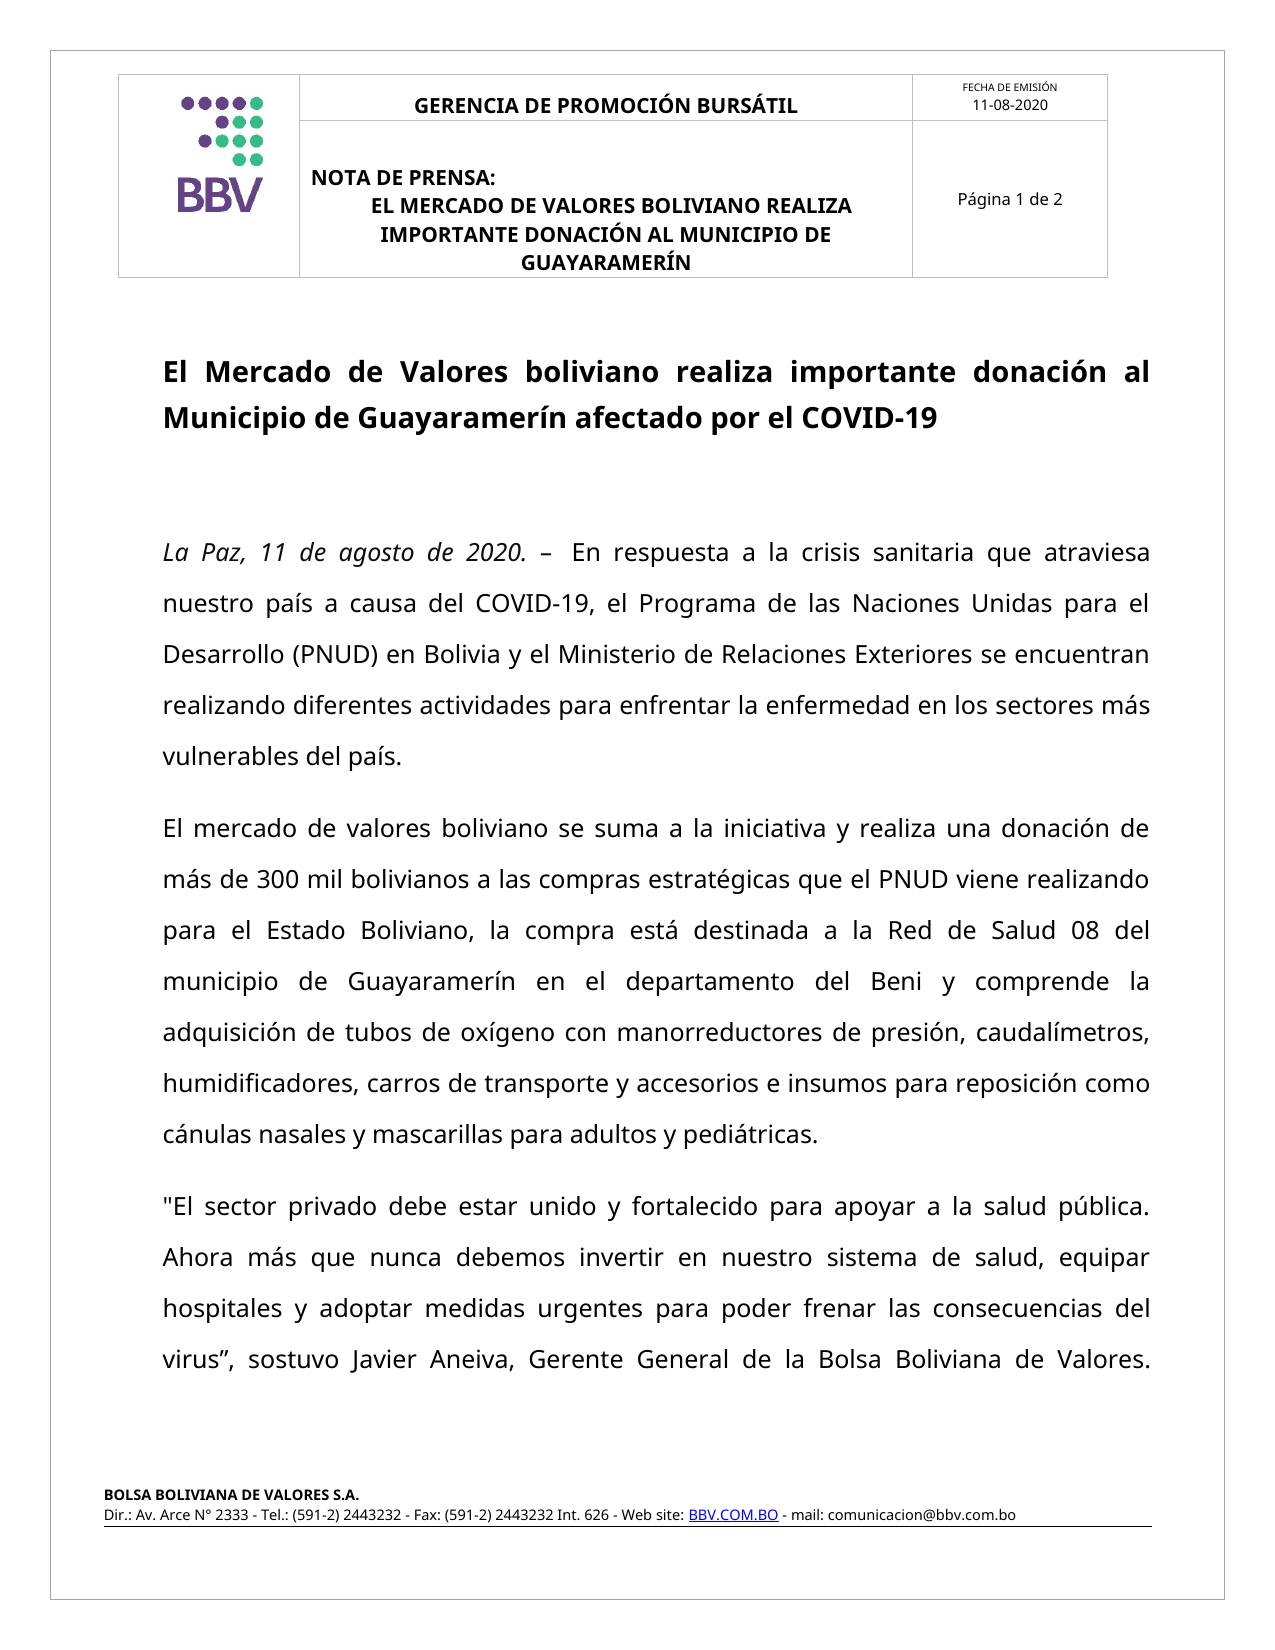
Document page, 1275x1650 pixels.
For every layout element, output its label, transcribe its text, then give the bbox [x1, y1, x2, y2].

picture [163, 86, 277, 225]
text El mercado de valores boliviano se suma a la iniciativa y realiza una donación de más de 300 mil bolivianos a las compras estratégicas que el PNUD viene realizando para el Estado Boliviano, la compra está destinada a la Red de Salud 08 del municipio de Guayaramerín en el departamento del Beni y comprende la adquisición de tubos de oxígeno con manorreductores de presión, caudalímetros, humidificadores, carros de transporte y accesorios e insumos para reposición como cánulas nasales y mascarillas para adultos y pediátricas. [162, 810, 1152, 1151]
text El Mercado de Valores boliviano realiza importante donación al Municipio de Guayaramerín afectado por el COVID-19 [162, 352, 1152, 437]
text La Paz, 11 de agosto de 2020. – En respuesta a la crisis sanitaria que atraviesa nuestro país a causa del COVID-19, el Programa de las Naciones Unidas para el Desarrollo (PNUD) en Bolivia y el Ministerio de Relaciones Exteriores se encuentran realizando diferentes actividades para enfrentar la enfermedad en los sectores más vulnerables del país. [162, 534, 1152, 772]
